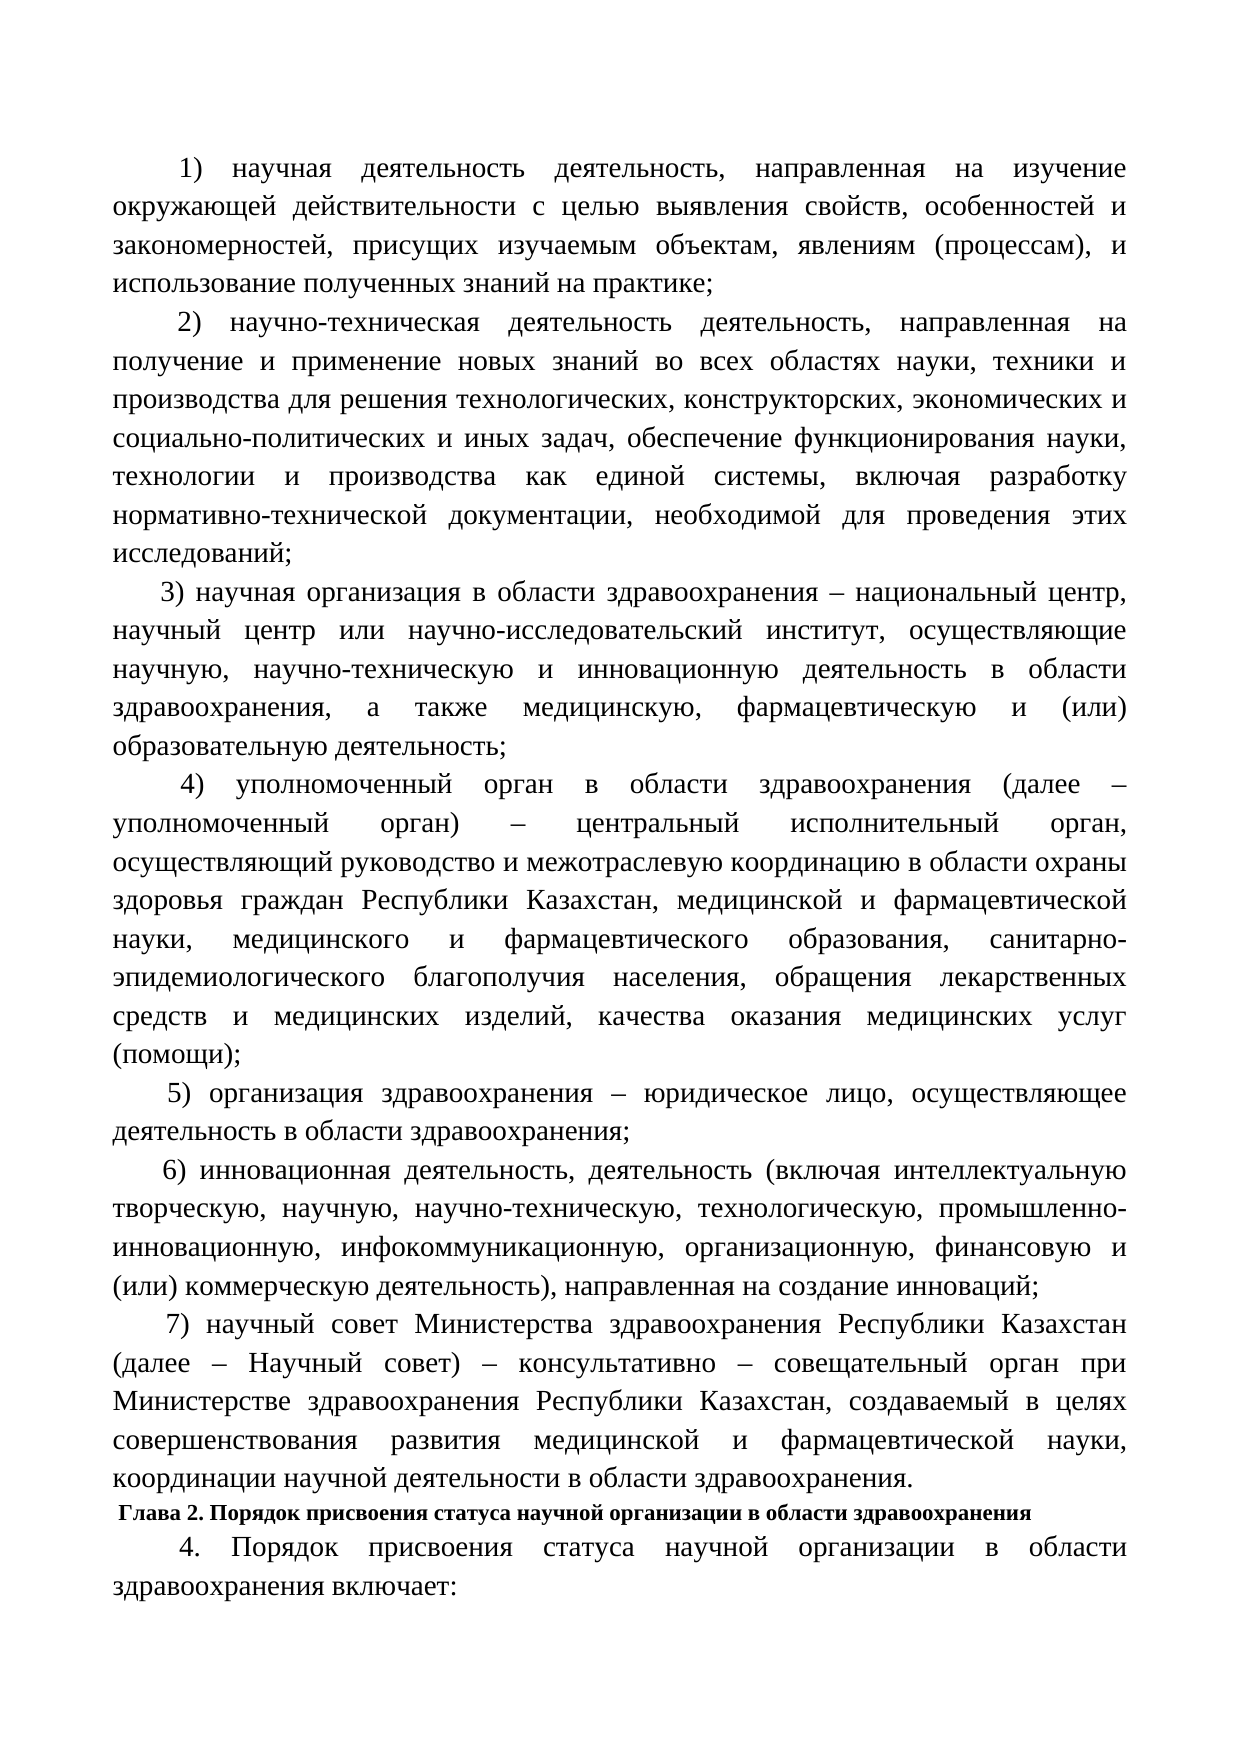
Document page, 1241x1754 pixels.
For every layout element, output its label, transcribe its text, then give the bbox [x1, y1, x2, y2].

text 4. Порядок присвоения статуса научной организации в области здравоохранения включает: [112, 1529, 1128, 1601]
text 3) научная организация в области здравоохранения – национальный центр, научный центр или научно-исследовательский институт, осуществляющие научную, научно-техническую и инновационную деятельность в области здравоохранения, а также медицинскую, фармацевтическую и (или) образовательную деятельность; [112, 574, 1128, 762]
text 2) научно-техническая деятельность деятельность, направленная на получение и применение новых знаний во всех областях науки, техники и производства для решения технологических, конструкторских, экономических и социально-политических и иных задач, обеспечение функционирования науки, технологии и производства как единой системы, включая разработку нормативно-технической документации, необходимой для проведения этих исследований; [112, 304, 1128, 569]
text 5) организация здравоохранения – юридическое лицо, осуществляющее деятельность в области здравоохранения; [112, 1075, 1128, 1147]
text 6) инновационная деятельность, деятельность (включая интеллектуальную творческую, научную, научно-техническую, технологическую, промышленно-инновационную, инфокоммуникационную, организационную, финансовую и (или) коммерческую деятельность), направленная на создание инноваций; [112, 1152, 1128, 1301]
text Глава 2. Порядок присвоения статуса научной организации в области здравоохранения [112, 1499, 1128, 1525]
text 4) уполномоченный орган в области здравоохранения (далее – уполномоченный орган) – центральный исполнительный орган, осуществляющий руководство и межотраслевую координацию в области охраны здоровья граждан Республики Казахстан, медицинской и фармацевтической науки, медицинского и фармацевтического образования, санитарно-эпидемиологического благополучия населения, обращения лекарственных средств и медицинских изделий, качества оказания медицинских услуг (помощи); [112, 767, 1128, 1070]
text 7) научный совет Министерства здравоохранения Республики Казахстан (далее – Научный совет) – консультативно – совещательный орган при Министерстве здравоохранения Республики Казахстан, создаваемый в целях совершенствования развития медицинской и фармацевтической науки, координации научной деятельности в области здравоохранения. [112, 1306, 1128, 1494]
text 1) научная деятельность деятельность, направленная на изучение окружающей действительности с целью выявления свойств, особенностей и закономерностей, присущих изучаемым объектам, явлениям (процессам), и использование полученных знаний на практике; [112, 150, 1128, 299]
